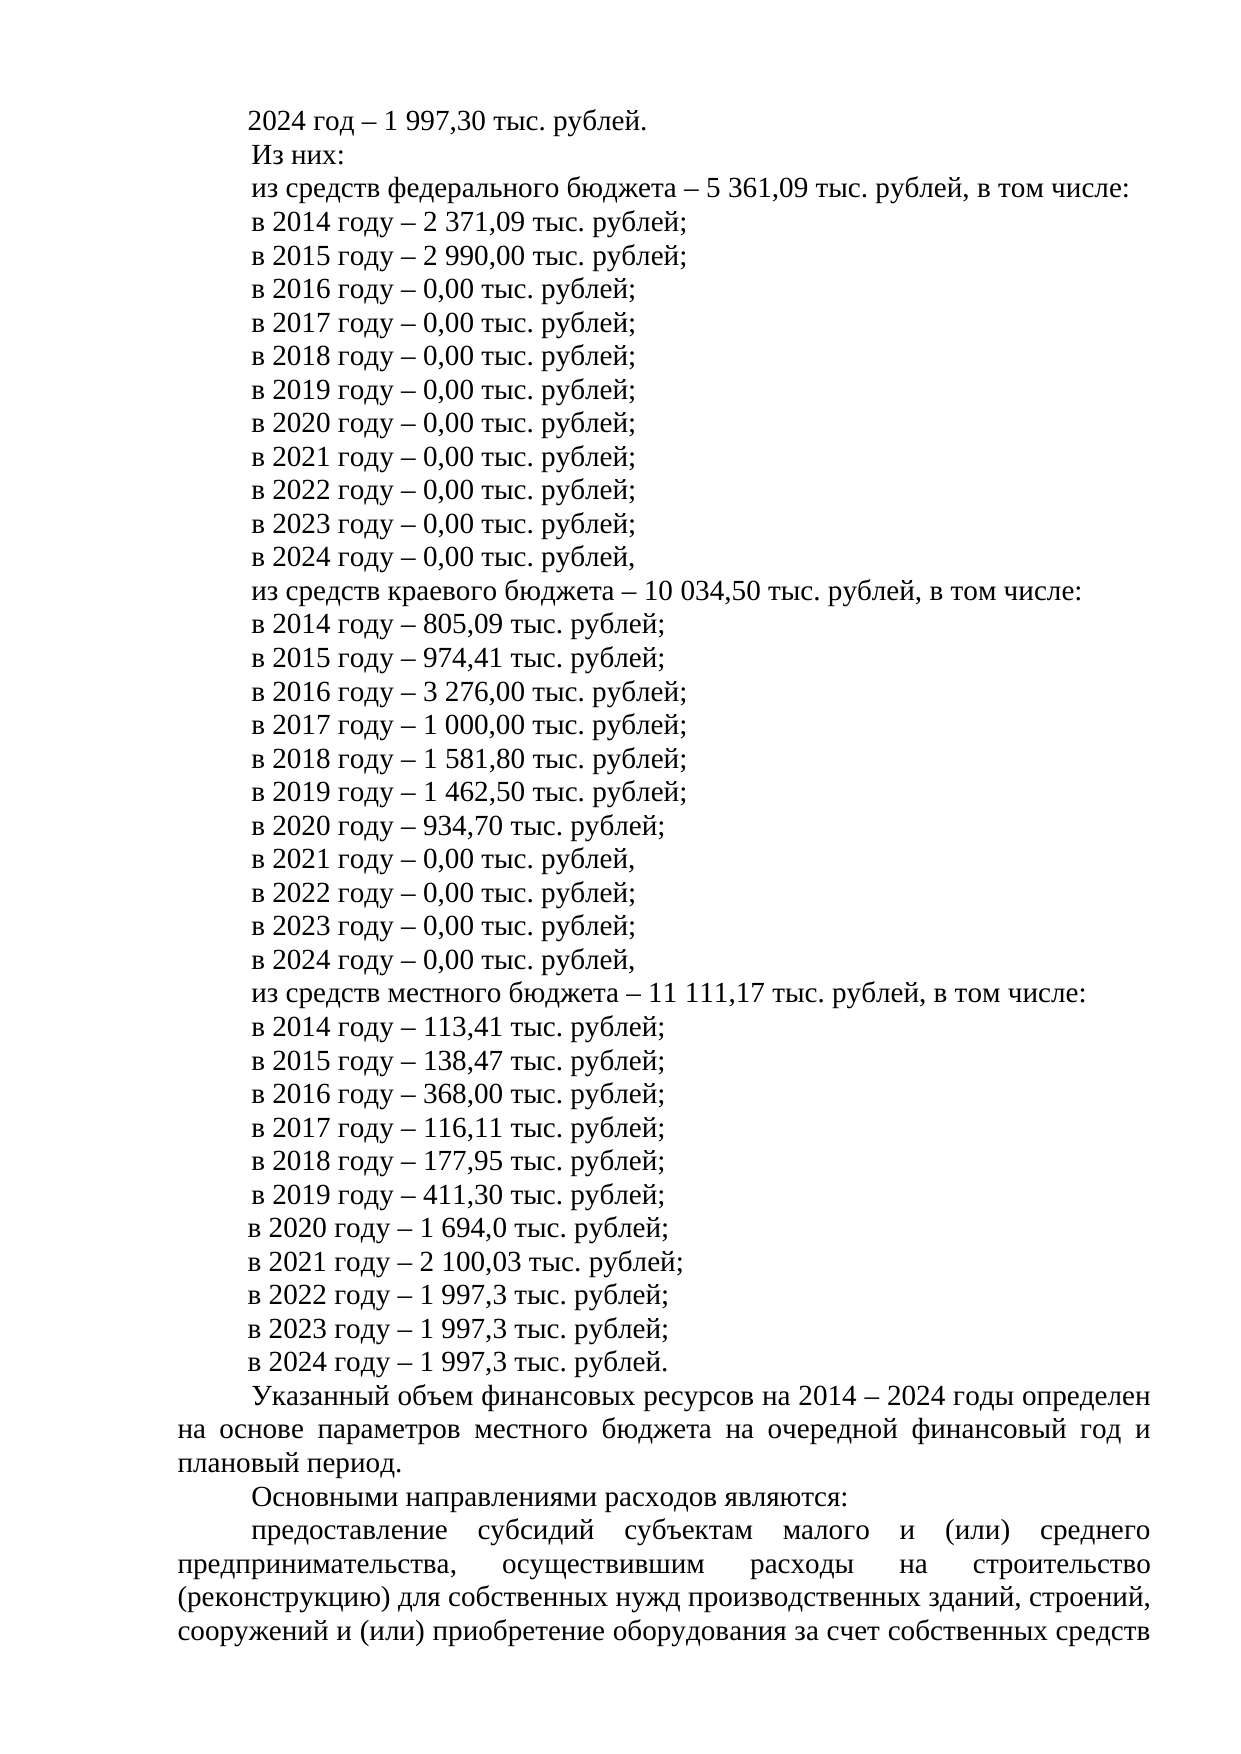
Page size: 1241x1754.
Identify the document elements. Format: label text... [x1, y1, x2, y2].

text в 2015 году – 138,47 тыс. рублей; [181, 1043, 1152, 1076]
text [177, 1512, 1152, 1646]
text в 2022 году – 1 997,3 тыс. рублей; [177, 1277, 1152, 1311]
text в 2020 году – 934,70 тыс. рублей; [177, 808, 1152, 841]
text в 2024 году – 0,00 тыс. рублей, [177, 539, 1152, 573]
text в 2023 году – 0,00 тыс. рублей; [177, 506, 1152, 539]
text в 2017 году – 1 000,00 тыс. рублей; [181, 707, 1152, 741]
text в 2019 году – 0,00 тыс. рублей; [181, 372, 1152, 405]
text Указанный объем финансовых ресурсов на 2014 – 2024 годы определен на основе параметров местного бюджета на очередной финансовый год и плановый период. [177, 1378, 1152, 1479]
text в 2019 году – 411,30 тыс. рублей; [177, 1177, 1152, 1210]
text в 2018 году – 0,00 тыс. рублей; [181, 338, 1152, 372]
text в 2014 году – 2 371,09 тыс. рублей; [181, 204, 1152, 238]
text из средств местного бюджета – 11 111,17 тыс. рублей, в том числе: [181, 976, 1152, 1009]
text в 2020 году – 1 694,0 тыс. рублей; [177, 1210, 1152, 1244]
text в 2016 году – 3 276,00 тыс. рублей; [181, 674, 1152, 707]
text в 2024 году – 1 997,3 тыс. рублей. [177, 1344, 1152, 1378]
text в 2015 году – 2 990,00 тыс. рублей; [181, 238, 1152, 271]
text в 2022 году – 0,00 тыс. рублей; [177, 875, 1152, 908]
text Основными направлениями расходов являются: [177, 1479, 1152, 1512]
text в 2024 году – 0,00 тыс. рублей, [177, 942, 1152, 976]
text в 2016 году – 368,00 тыс. рублей; [181, 1076, 1152, 1110]
text в 2023 году – 0,00 тыс. рублей; [177, 908, 1152, 942]
text в 2022 году – 0,00 тыс. рублей; [177, 472, 1152, 506]
text в 2018 году – 177,95 тыс. рублей; [181, 1143, 1152, 1177]
text в 2020 году – 0,00 тыс. рублей; [177, 405, 1152, 439]
text в 2015 году – 974,41 тыс. рублей; [181, 640, 1152, 674]
text в 2017 году – 116,11 тыс. рублей; [181, 1110, 1152, 1143]
text в 2016 году – 0,00 тыс. рублей; [181, 271, 1152, 305]
text в 2014 году – 113,41 тыс. рублей; [181, 1009, 1152, 1043]
text в 2017 году – 0,00 тыс. рублей; [181, 305, 1152, 338]
text 2024 год – 1 997,30 тыс. рублей. [177, 103, 1152, 137]
text в 2021 году – 0,00 тыс. рублей, [177, 841, 1152, 875]
text Из них: [181, 137, 1152, 171]
text из средств краевого бюджета – 10 034,50 тыс. рублей, в том числе: [181, 573, 1152, 607]
text в 2023 году – 1 997,3 тыс. рублей; [177, 1311, 1152, 1344]
text в 2019 году – 1 462,50 тыс. рублей; [181, 774, 1152, 808]
text в 2014 году – 805,09 тыс. рублей; [181, 607, 1152, 640]
text в 2018 году – 1 581,80 тыс. рублей; [181, 741, 1152, 774]
text в 2021 году – 2 100,03 тыс. рублей; [177, 1244, 1152, 1277]
text из средств федерального бюджета – 5 361,09 тыс. рублей, в том числе: [181, 171, 1152, 204]
text в 2021 году – 0,00 тыс. рублей; [177, 439, 1152, 472]
